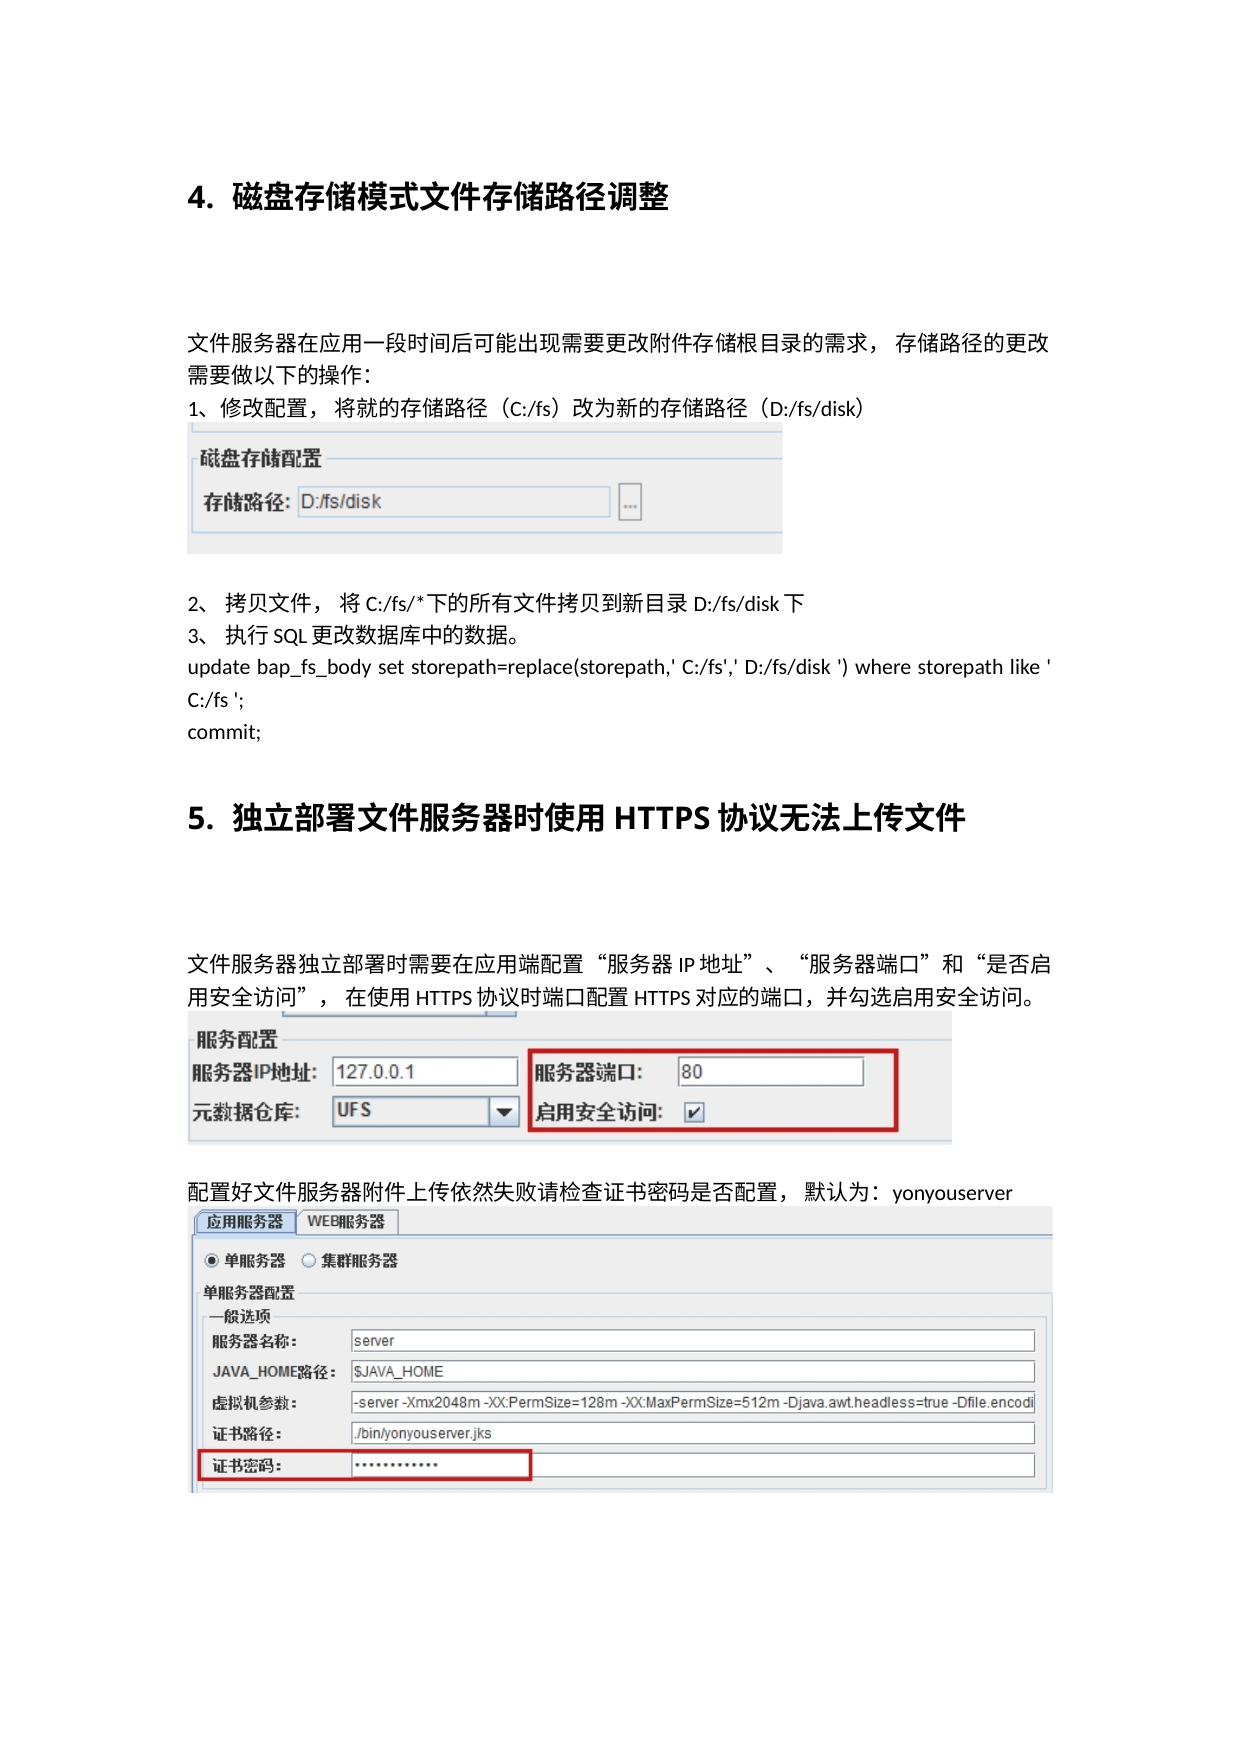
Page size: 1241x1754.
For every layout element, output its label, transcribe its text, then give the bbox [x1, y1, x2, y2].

subtitle 独立部署文件服务器时使用HTTPS协议无法上传文件 [187, 783, 1053, 848]
subtitle 磁盘存储模式文件存储路径调整 [187, 162, 1053, 227]
list 拷贝文件， 将C:/fs/*下的所有文件拷贝到新目录 D:/fs/disk下 [187, 585, 1053, 618]
picture [187, 422, 783, 554]
list 执行SQL更改数据库中的数据。 [187, 618, 1053, 650]
text commit; [187, 715, 1053, 748]
text 文件服务器在应用一段时间后可能出现需要更改附件存储根目录的需求， 存储路径的更改需要做以下的操作： [187, 325, 1053, 390]
text update bap_fs_body set storepath=replace(storepath,' C:/fs',' D:/fs/disk ') where storepath like ' C:/fs '; [187, 650, 1053, 715]
text 1、修改配置， 将就的存储路径（C:/fs）改为新的存储路径（D:/fs/disk） [187, 390, 1053, 423]
text 配置好文件服务器附件上传依然失败请检查证书密码是否配置， 默认为：yonyouserver [187, 1174, 1053, 1206]
text 文件服务器独立部署时需要在应用端配置“服务器IP地址”、“服务器端口”和“是否启用安全访问”， 在使用HTTPS协议时端口配置HTTPS对应的端口，并勾选启用安全访问。 [187, 947, 1053, 1012]
picture [187, 1206, 1053, 1493]
picture [187, 1011, 952, 1145]
